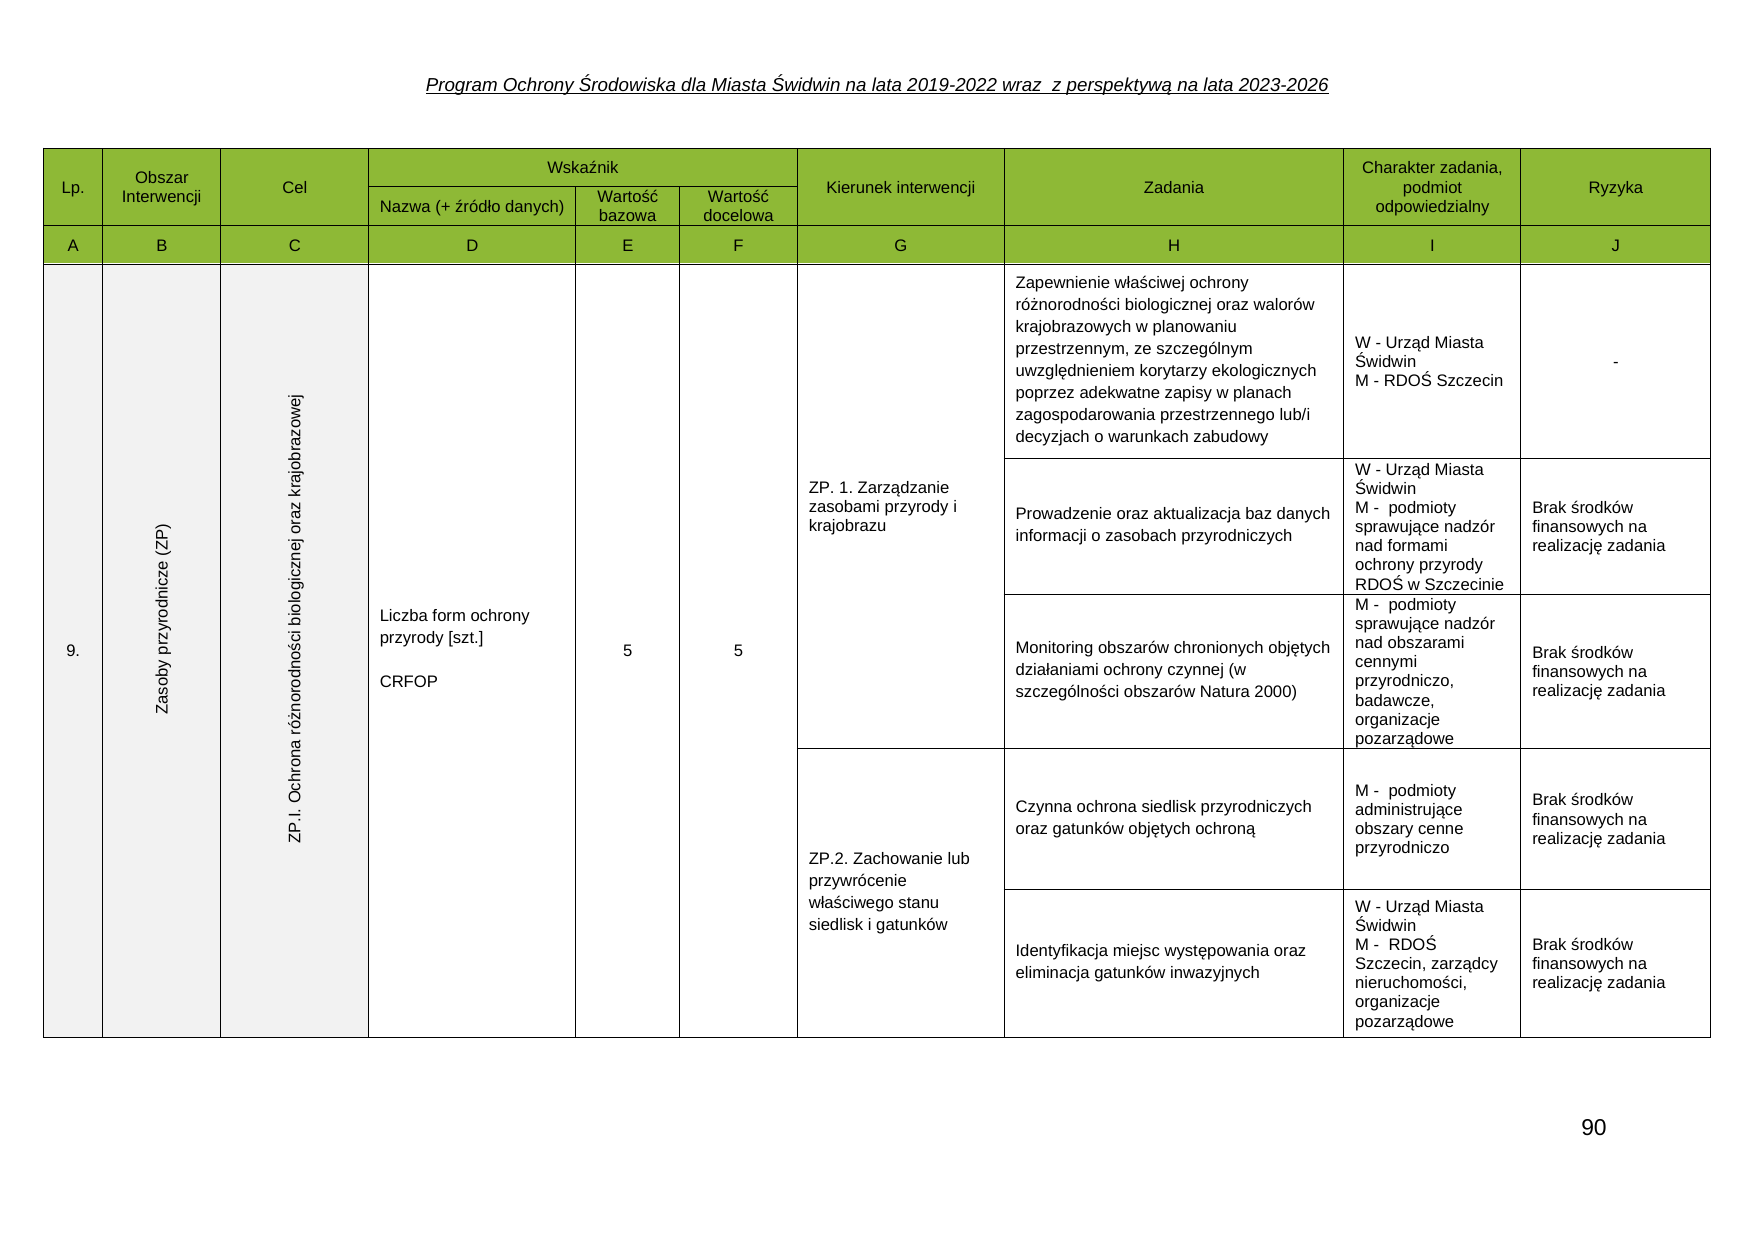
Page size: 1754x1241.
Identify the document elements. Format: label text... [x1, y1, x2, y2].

table_cell Brak środków finansowych na realizację zadania [1521, 749, 1710, 889]
table_cell 9. [44, 265, 102, 1037]
table_cell Zapewnienie właściwej ochrony różnorodności biologicznej oraz walorów krajobrazowych w planowaniu przestrzennym, ze szczególnym uwzględnieniem korytarzy ekologicznych poprzez adekwatne zapisy w planach zagospodarowania przestrzennego lub/i decyzjach o warunkach zabudowy [1005, 265, 1343, 458]
table_cell M - podmioty administrujące obszary cenne przyrodniczo [1344, 749, 1520, 889]
table_cell W - Urząd Miasta Świdwin M - RDOŚ Szczecin, zarządcy nieruchomości, organizacje pozarządowe [1344, 890, 1520, 1037]
table_cell 5 [576, 265, 679, 1037]
table_cell Zasoby przyrodnicze (ZP) [103, 265, 220, 1037]
table_cell Brak środków finansowych na realizację zadania [1521, 595, 1710, 748]
table_cell Liczba form ochrony przyrody [szt.] CRFOP [369, 265, 575, 1037]
table_cell C [221, 226, 368, 263]
table_header Lp. [44, 149, 102, 225]
table_cell - [1521, 265, 1710, 458]
table_cell Nazwa (+ źródło danych) [369, 187, 575, 225]
table_cell Brak środków finansowych na realizację zadania [1521, 890, 1710, 1037]
table_cell G [798, 226, 1004, 263]
table_cell Wartość bazowa [576, 187, 679, 225]
table_cell Wartość docelowa [680, 187, 797, 225]
table_header Wskaźnik [369, 149, 797, 186]
table_cell F [680, 226, 797, 263]
table_header Ryzyka [1521, 149, 1710, 225]
table_header Obszar Interwencji [103, 149, 220, 225]
table_cell ZP.2. Zachowanie lub przywrócenie właściwego stanu siedlisk i gatunków [798, 749, 1004, 1037]
table_cell A [44, 226, 102, 263]
table_header Charakter zadania, podmiot odpowiedzialny [1344, 149, 1520, 225]
table_cell Monitoring obszarów chronionych objętych działaniami ochrony czynnej (w szczególności obszarów Natura 2000) [1005, 595, 1343, 748]
table_cell B [103, 226, 220, 263]
table_cell E [576, 226, 679, 263]
table_cell ZP. 1. Zarządzanie zasobami przyrody i krajobrazu [798, 265, 1004, 748]
table_cell I [1344, 226, 1520, 263]
table_cell W - Urząd Miasta Świdwin M - podmioty sprawujące nadzór nad formami ochrony przyrody RDOŚ w Szczecinie [1344, 459, 1520, 593]
table_cell M - podmioty sprawujące nadzór nad obszarami cennymi przyrodniczo, badawcze, organizacje pozarządowe [1344, 595, 1520, 748]
table_header Cel [221, 149, 368, 225]
table_header Kierunek interwencji [798, 149, 1004, 225]
table_cell Prowadzenie oraz aktualizacja baz danych informacji o zasobach przyrodniczych [1005, 459, 1343, 593]
table_cell D [369, 226, 575, 263]
table_cell 5 [680, 265, 797, 1037]
table_header Zadania [1005, 149, 1343, 225]
table_cell Identyfikacja miejsc występowania oraz eliminacja gatunków inwazyjnych [1005, 890, 1343, 1037]
table_cell H [1005, 226, 1343, 263]
table_cell ZP.I. Ochrona różnorodności biologicznej oraz krajobrazowej [221, 265, 368, 1037]
table_cell J [1521, 226, 1710, 263]
table_cell Czynna ochrona siedlisk przyrodniczych oraz gatunków objętych ochroną [1005, 749, 1343, 889]
table_cell Brak środków finansowych na realizację zadania [1521, 459, 1710, 593]
table_cell W - Urząd Miasta Świdwin M - RDOŚ Szczecin [1344, 265, 1520, 458]
